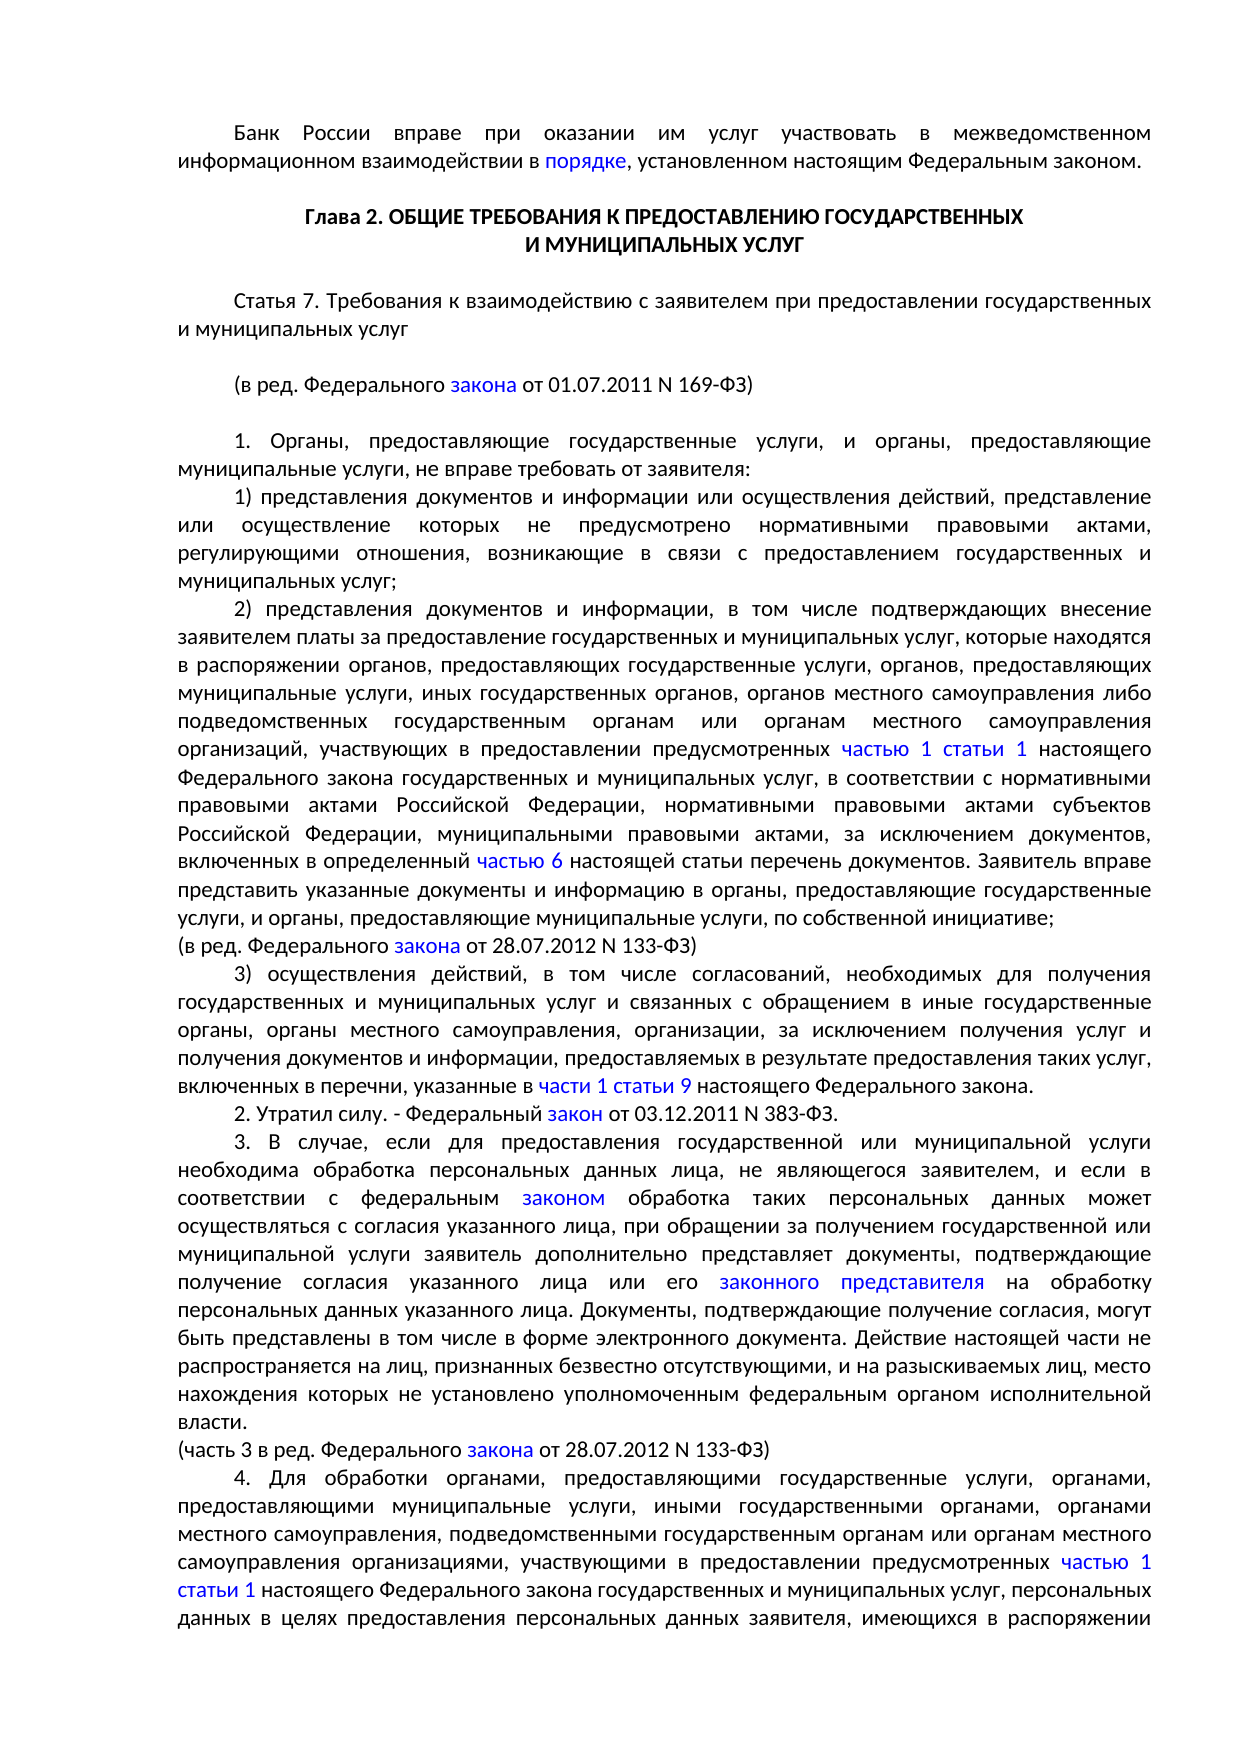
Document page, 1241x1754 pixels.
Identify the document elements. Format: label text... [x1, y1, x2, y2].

text 1. Органы, предоставляющие государственные услуги, и органы, предоставляющие муниципальные услуги, не вправе требовать от заявителя: [177, 426, 1152, 482]
text (часть 3 в ред. Федерального закона от 28.07.2012 N 133-ФЗ) [177, 1435, 1152, 1463]
text 1) представления документов и информации или осуществления действий, представление или осуществление которых не предусмотрено нормативными правовыми актами, регулирующими отношения, возникающие в связи с предоставлением государственных и муниципальных услуг; [177, 482, 1152, 594]
text Глава 2. ОБЩИЕ ТРЕБОВАНИЯ К ПРЕДОСТАВЛЕНИЮ ГОСУДАРСТВЕННЫХ [177, 202, 1152, 230]
text (в ред. Федерального закона от 01.07.2011 N 169-ФЗ) [177, 370, 1152, 398]
text 3) осуществления действий, в том числе согласований, необходимых для получения государственных и муниципальных услуг и связанных с обращением в иные государственные органы, органы местного самоуправления, организации, за исключением получения услуг и получения документов и информации, предоставляемых в результате предоставления таких услуг, включенных в перечни, указанные в части 1 статьи 9 настоящего Федерального закона. [177, 959, 1152, 1099]
text (в ред. Федерального закона от 28.07.2012 N 133-ФЗ) [177, 931, 1152, 959]
text Статья 7. Требования к взаимодействию с заявителем при предоставлении государственных и муниципальных услуг [177, 286, 1152, 342]
text И МУНИЦИПАЛЬНЫХ УСЛУГ [177, 230, 1152, 258]
text 2. Утратил силу. - Федеральный закон от 03.12.2011 N 383-ФЗ. [177, 1099, 1152, 1127]
text Банк России вправе при оказании им услуг участвовать в межведомственном информационном взаимодействии в порядке, установленном настоящим Федеральным законом. [177, 118, 1152, 174]
text 3. В случае, если для предоставления государственной или муниципальной услуги необходима обработка персональных данных лица, не являющегося заявителем, и если в соответствии с федеральным законом обработка таких персональных данных может осуществляться с согласия указанного лица, при обращении за получением государственной или муниципальной услуги заявитель дополнительно представляет документы, подтверждающие получение согласия указанного лица или его законного представителя на обработку персональных данных указанного лица. Документы, подтверждающие получение согласия, могут быть представлены в том числе в форме электронного документа. Действие настоящей части не распространяется на лиц, признанных безвестно отсутствующими, и на разыскиваемых лиц, место нахождения которых не установлено уполномоченным федеральным органом исполнительной власти. [177, 1127, 1152, 1435]
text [177, 1463, 1152, 1631]
text 2) представления документов и информации, в том числе подтверждающих внесение заявителем платы за предоставление государственных и муниципальных услуг, которые находятся в распоряжении органов, предоставляющих государственные услуги, органов, предоставляющих муниципальные услуги, иных государственных органов, органов местного самоуправления либо подведомственных государственным органам или органам местного самоуправления организаций, участвующих в предоставлении предусмотренных частью 1 статьи 1 настоящего Федерального закона государственных и муниципальных услуг, в соответствии с нормативными правовыми актами Российской Федерации, нормативными правовыми актами субъектов Российской Федерации, муниципальными правовыми актами, за исключением документов, включенных в определенный частью 6 настоящей статьи перечень документов. Заявитель вправе представить указанные документы и информацию в органы, предоставляющие государственные услуги, и органы, предоставляющие муниципальные услуги, по собственной инициативе; [177, 594, 1152, 931]
